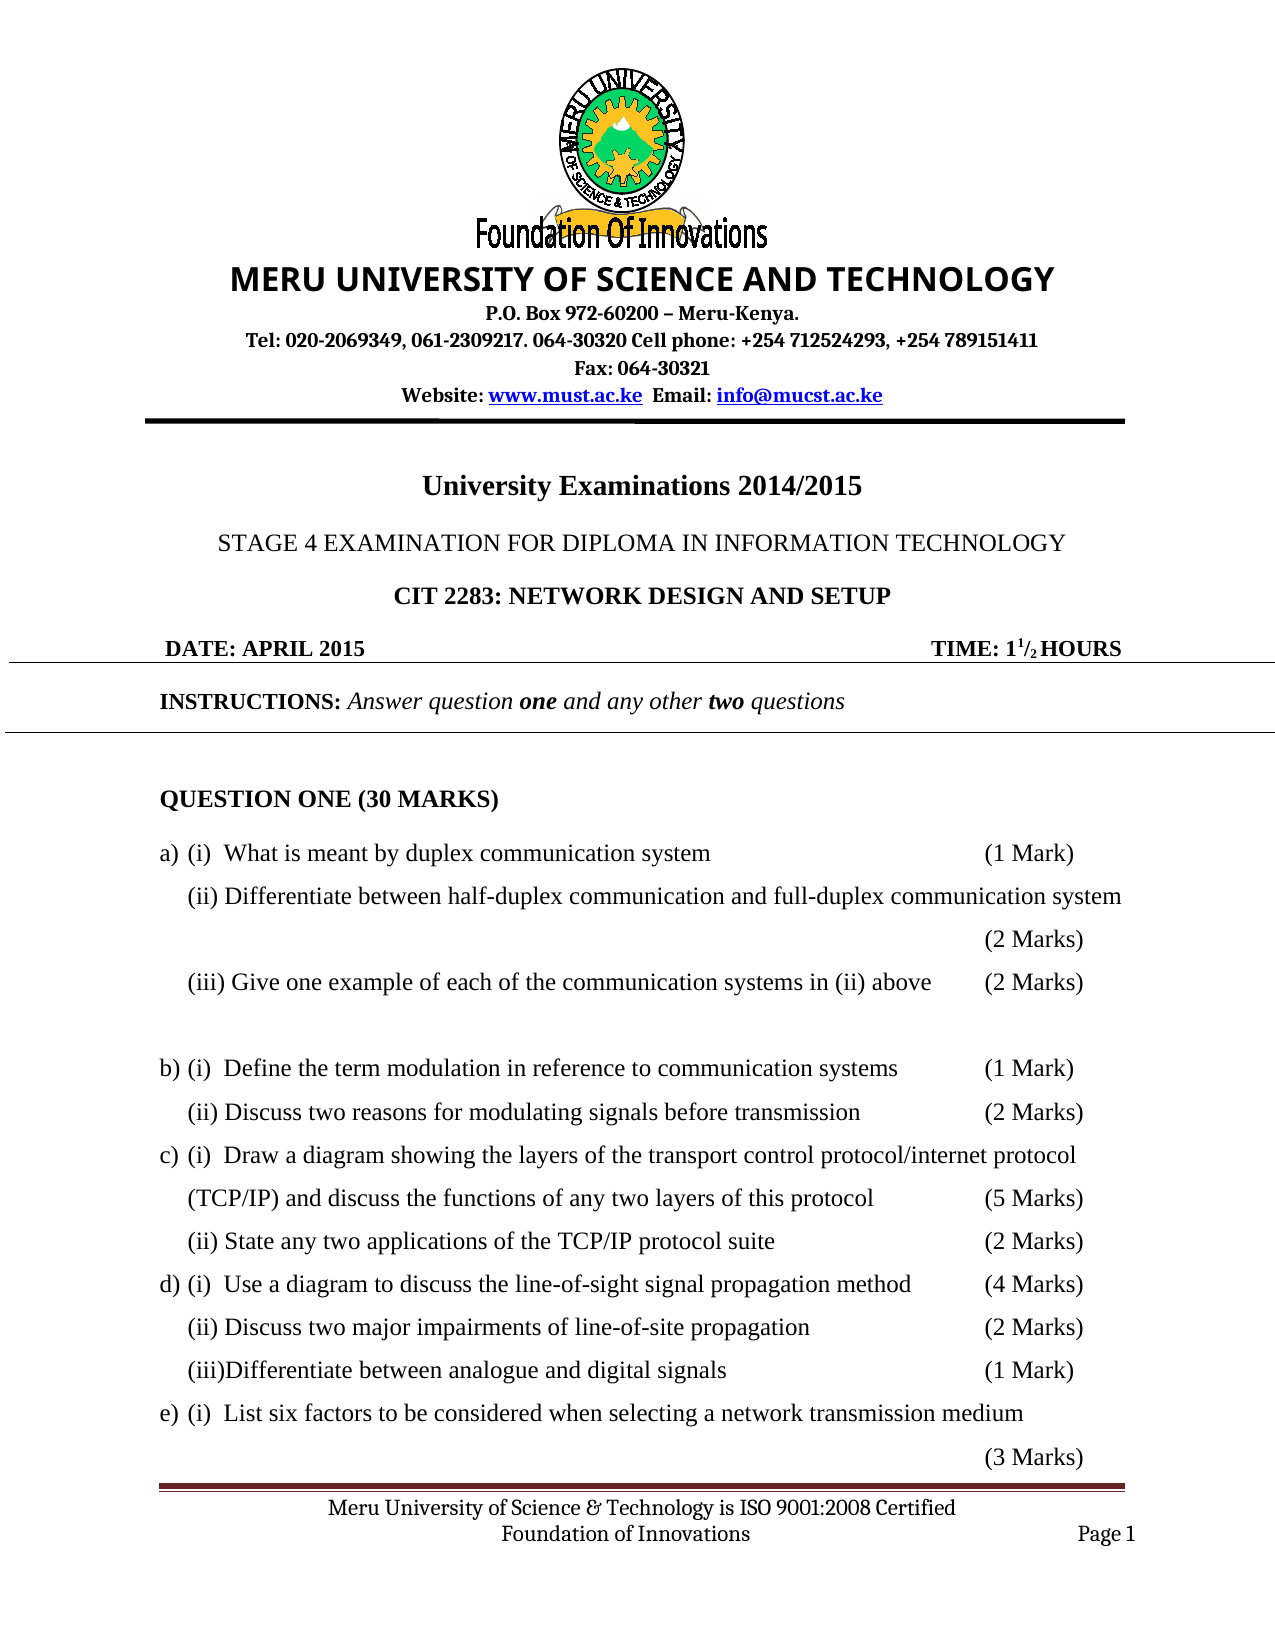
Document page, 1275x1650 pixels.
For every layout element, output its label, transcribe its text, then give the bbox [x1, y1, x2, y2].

text University Examinations 2014/2015 [159, 468, 1125, 502]
text CIT 2283: NETWORK DESIGN AND SETUP [159, 581, 1125, 610]
text Website: www.must.ac.ke Email: info@mucst.ac.ke [159, 384, 1125, 408]
list (i) Define the term modulation in reference to communication systems (1 Mark) [159, 1053, 1125, 1082]
list (i) List six factors to be considered when selecting a network transmission medium [159, 1398, 1125, 1427]
text DATE: APRIL 2015 TIME: 11/2 HOURS [159, 635, 1125, 662]
text (3 Marks) [984, 1442, 1125, 1470]
text Fax: 064-30321 [159, 356, 1125, 380]
text STAGE 4 EXAMINATION FOR DIPLOMA IN INFORMATION TECHNOLOGY [159, 528, 1125, 556]
text P.O. Box 972-60200 – Meru-Kenya. [159, 301, 1125, 325]
text Tel: 020-2069349, 061-2309217. 064-30320 Cell phone: +254 712524293, +254 789151411 [159, 329, 1125, 353]
list (i) Draw a diagram showing the layers of the transport control protocol/internet protocol (TCP/IP) and discuss the functions of any two layers of this protocol (5 Marks) [159, 1140, 1125, 1212]
list (i) What is meant by duplex communication system (1 Mark) [159, 838, 1125, 867]
text (2 Marks) [187, 924, 1125, 953]
text (ii) Discuss two major impairments of line-of-site propagation (2 Marks) [187, 1312, 1125, 1341]
text (ii) Differentiate between half-duplex communication and full-duplex communication system [187, 881, 1125, 910]
text QUESTION ONE (30 MARKS) [159, 784, 1125, 813]
text (ii) State any two applications of the TCP/IP protocol suite (2 Marks) [187, 1226, 1125, 1255]
text INSTRUCTIONS: Answer question one and any other two questions [159, 686, 1125, 715]
text (iii)Differentiate between analogue and digital signals (1 Mark) [187, 1355, 1125, 1384]
text (iii) Give one example of each of the communication systems in (ii) above (2 Marks) [187, 967, 1125, 1039]
picture [535, 198, 709, 249]
picture [588, 198, 656, 211]
picture [535, 229, 540, 244]
list (i) Use a diagram to discuss the line-of-sight signal propagation method (4 Marks) [159, 1269, 1125, 1298]
text MERU UNIVERSITY OF SCIENCE AND TECHNOLOGY [159, 256, 1125, 301]
text (ii) Discuss two reasons for modulating signals before transmission (2 Marks) [187, 1097, 1125, 1125]
